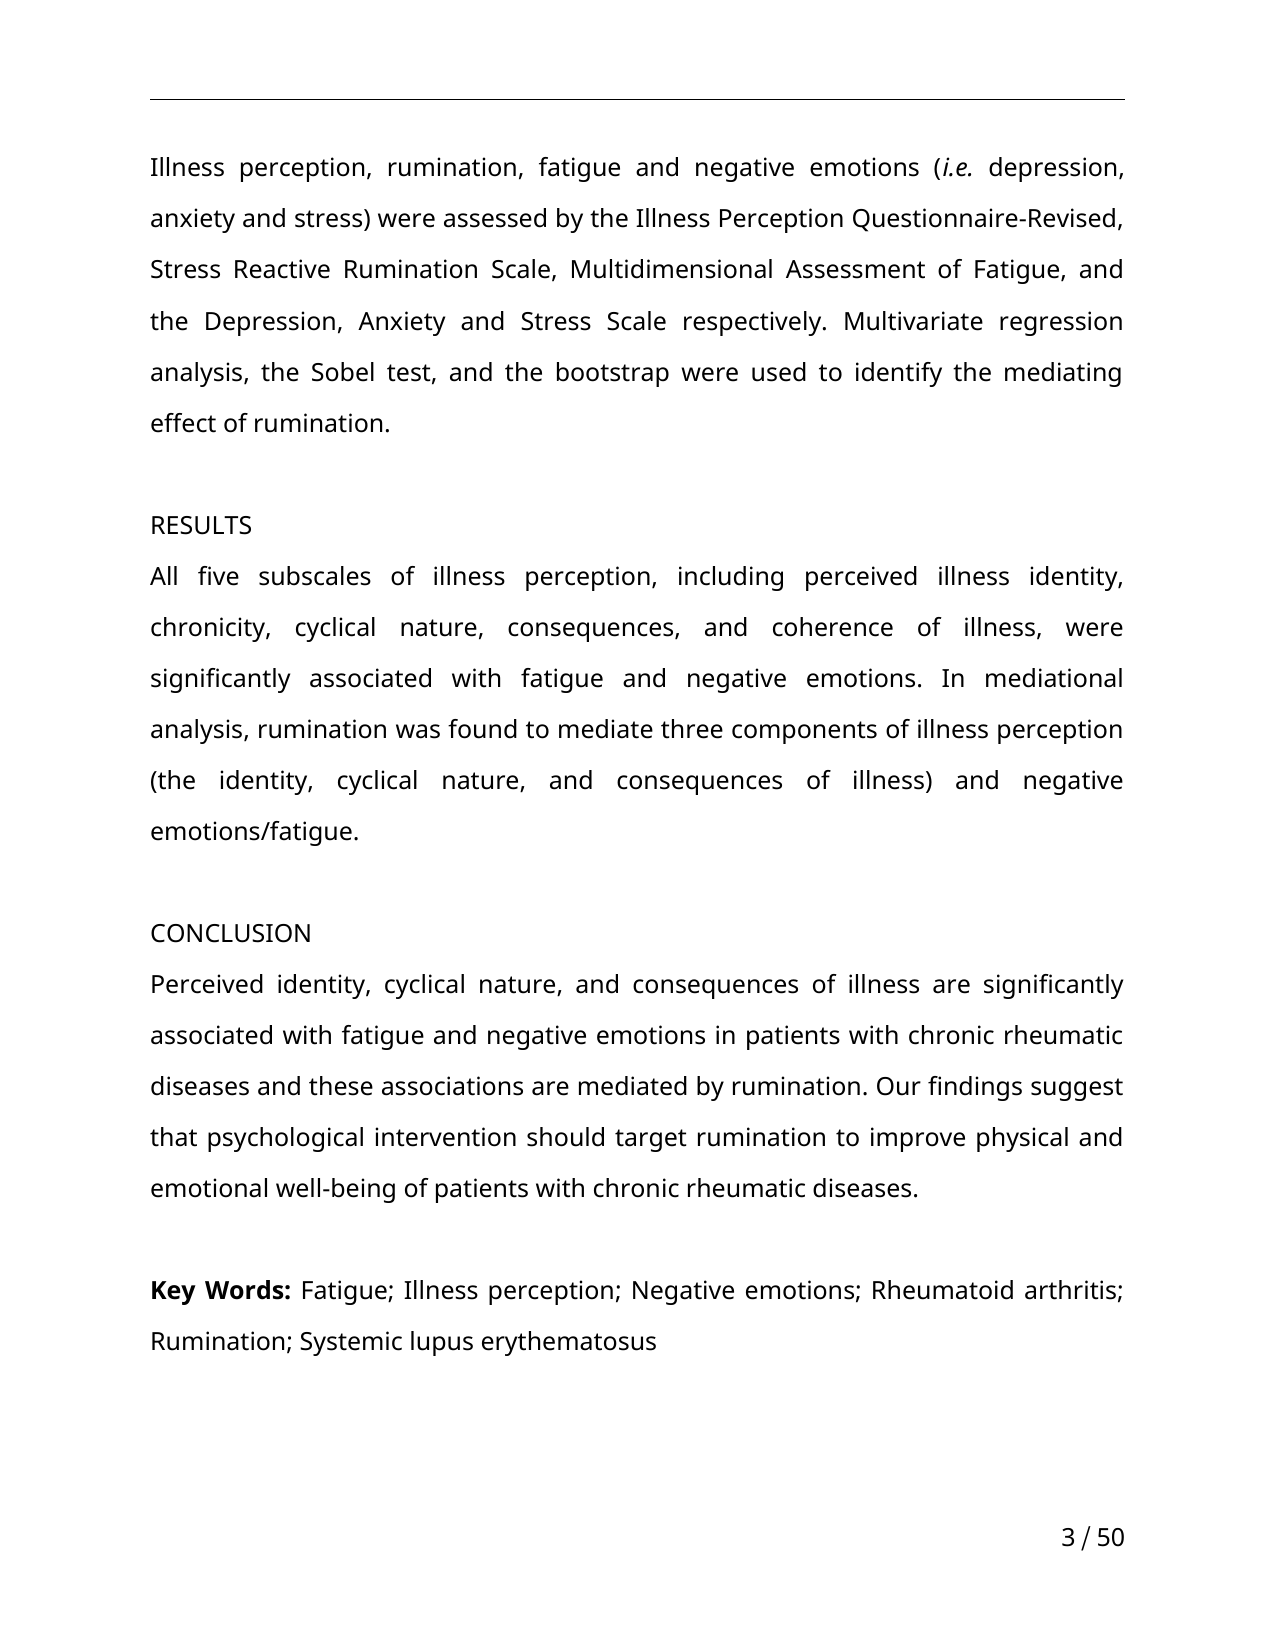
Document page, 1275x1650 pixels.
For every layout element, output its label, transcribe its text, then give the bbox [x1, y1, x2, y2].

text Key Words: Fatigue; Illness perception; Negative emotions; Rheumatoid arthritis; Rumination; Systemic lupus erythematosus [150, 1273, 1125, 1358]
text Perceived identity, cyclical nature, and consequences of illness are significantly associated with fatigue and negative emotions in patients with chronic rheumatic diseases and these associations are mediated by rumination. Our findings suggest that psychological intervention should target rumination to improve physical and emotional well-being of patients with chronic rheumatic diseases. [150, 967, 1125, 1205]
text Illness perception, rumination, fatigue and negative emotions (i.e. depression, anxiety and stress) were assessed by the Illness Perception Questionnaire-Revised, Stress Reactive Rumination Scale, Multidimensional Assessment of Fatigue, and the Depression, Anxiety and Stress Scale respectively. Multivariate regression analysis, the Sobel test, and the bootstrap were used to identify the mediating effect of rumination. [150, 150, 1125, 439]
text RESULTS [150, 507, 1125, 541]
text All five subscales of illness perception, including perceived illness identity, chronicity, cyclical nature, consequences, and coherence of illness, were significantly associated with fatigue and negative emotions. In mediational analysis, rumination was found to mediate three components of illness perception (the identity, cyclical nature, and consequences of illness) and negative emotions/fatigue. [150, 558, 1125, 848]
text CONCLUSION [150, 916, 1125, 950]
